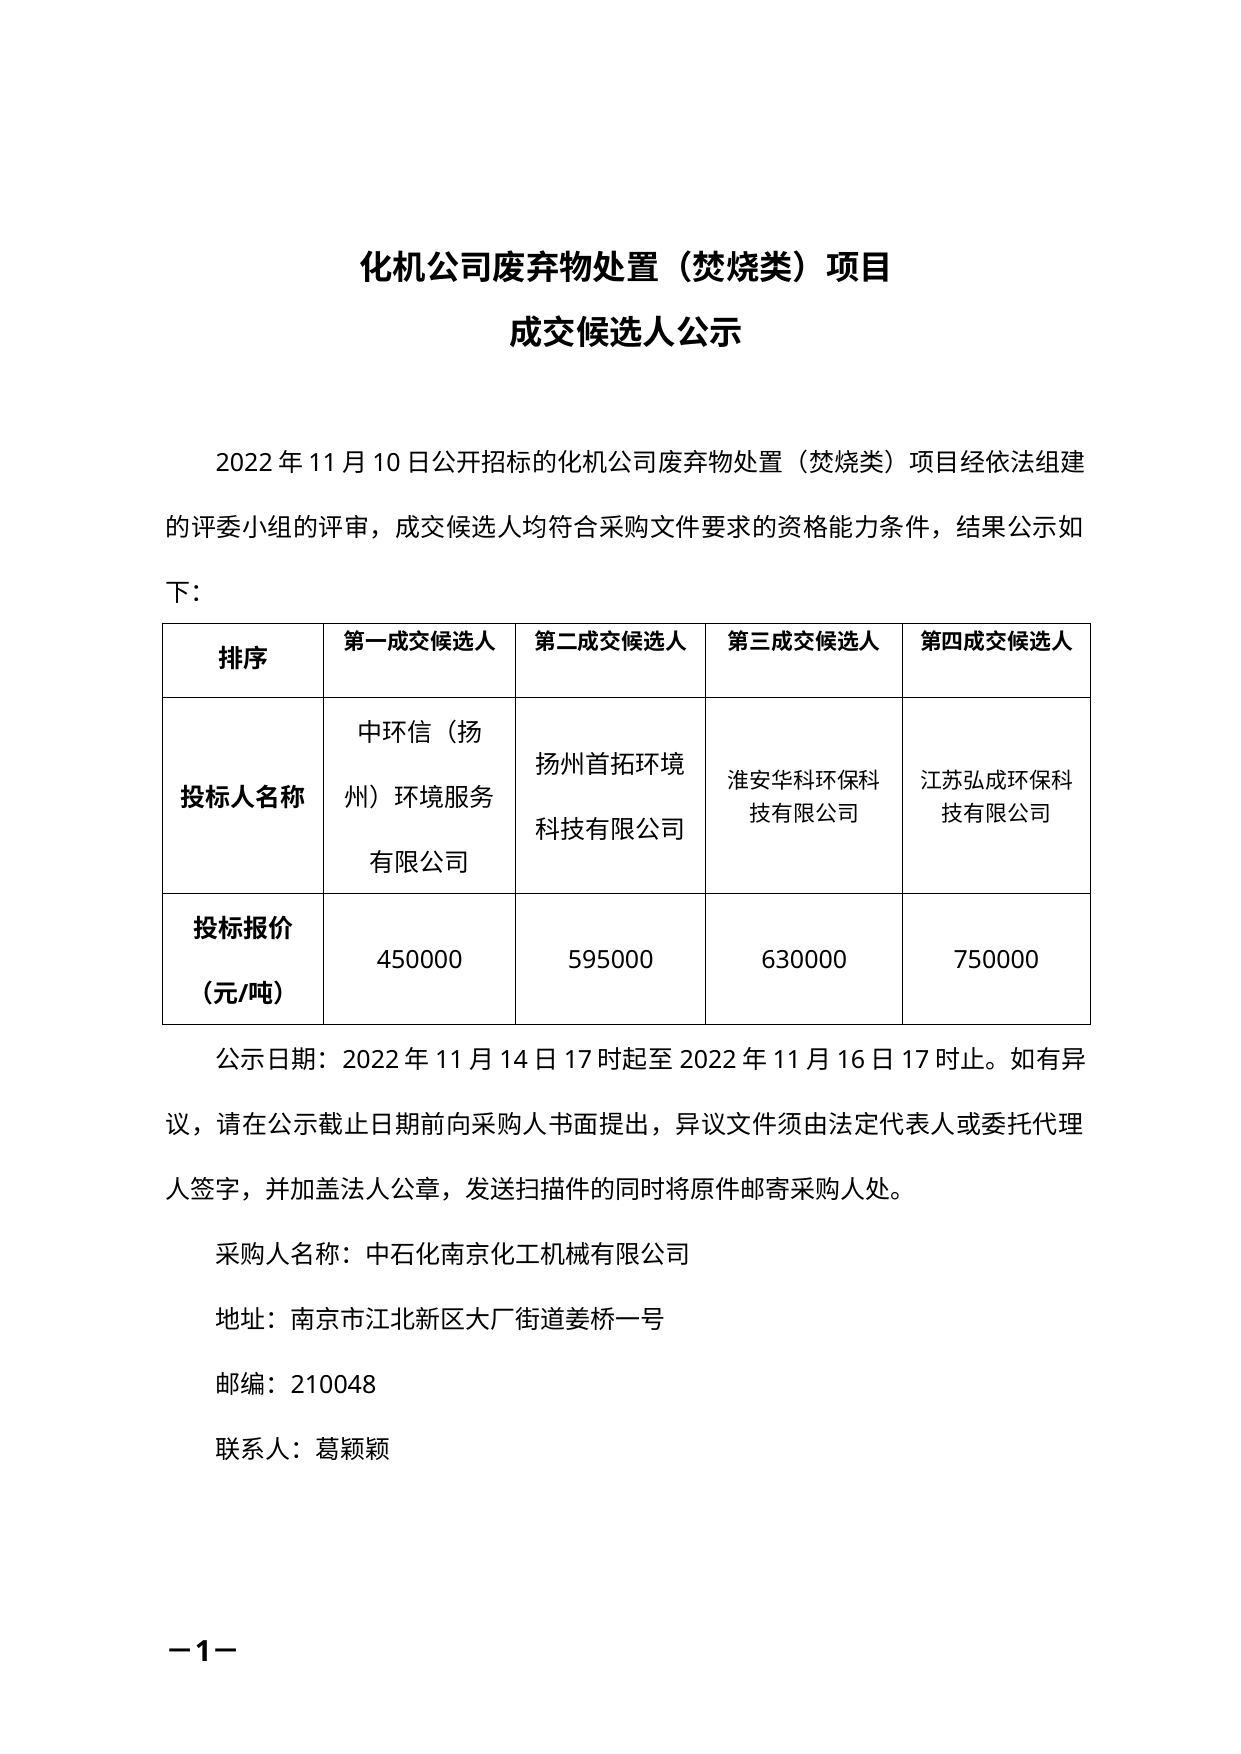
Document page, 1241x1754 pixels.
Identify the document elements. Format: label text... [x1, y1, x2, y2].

table_header 第二成交候选人 [516, 624, 705, 697]
text 采购人名称：中石化南京化工机械有限公司 [165, 1220, 1087, 1285]
table_cell 扬州首拓环境科技有限公司 [516, 698, 705, 893]
table_cell 投标报价（元/吨） [163, 894, 323, 1024]
table_header 排序 [163, 624, 323, 697]
text 邮编：210048 [165, 1350, 1087, 1415]
table_cell 595000 [516, 894, 705, 1024]
table_cell 450000 [324, 894, 515, 1024]
table_header 第四成交候选人 [903, 624, 1090, 697]
text 化机公司废弃物处置（焚烧类）项目 [165, 233, 1087, 298]
text 2022年11月10日公开招标的化机公司废弃物处置（焚烧类）项目经依法组建的评委小组的评审，成交候选人均符合采购文件要求的资格能力条件，结果公示如下： [165, 428, 1087, 623]
table_header 第一成交候选人 [324, 624, 515, 697]
text 联系人：葛颖颖 [165, 1415, 1087, 1480]
table_cell 江苏弘成环保科技有限公司 [903, 698, 1090, 893]
table_header 第三成交候选人 [706, 624, 902, 697]
table_cell 630000 [706, 894, 902, 1024]
table_cell 淮安华科环保科技有限公司 [706, 698, 902, 893]
table_cell 投标人名称 [163, 698, 323, 893]
table_cell 750000 [903, 894, 1090, 1024]
table_cell 中环信（扬州）环境服务有限公司 [324, 698, 515, 893]
text 公示日期：2022年11月14日17时起至 2022年11月16日17时止。如有异议，请在公示截止日期前向采购人书面提出，异议文件须由法定代表人或委托代理人签字，并加盖法人公章，发送扫描件的同时将原件邮寄采购人处。 [165, 1025, 1087, 1220]
text 成交候选人公示 [165, 298, 1087, 363]
text 地址：南京市江北新区大厂街道姜桥一号 [165, 1285, 1087, 1350]
